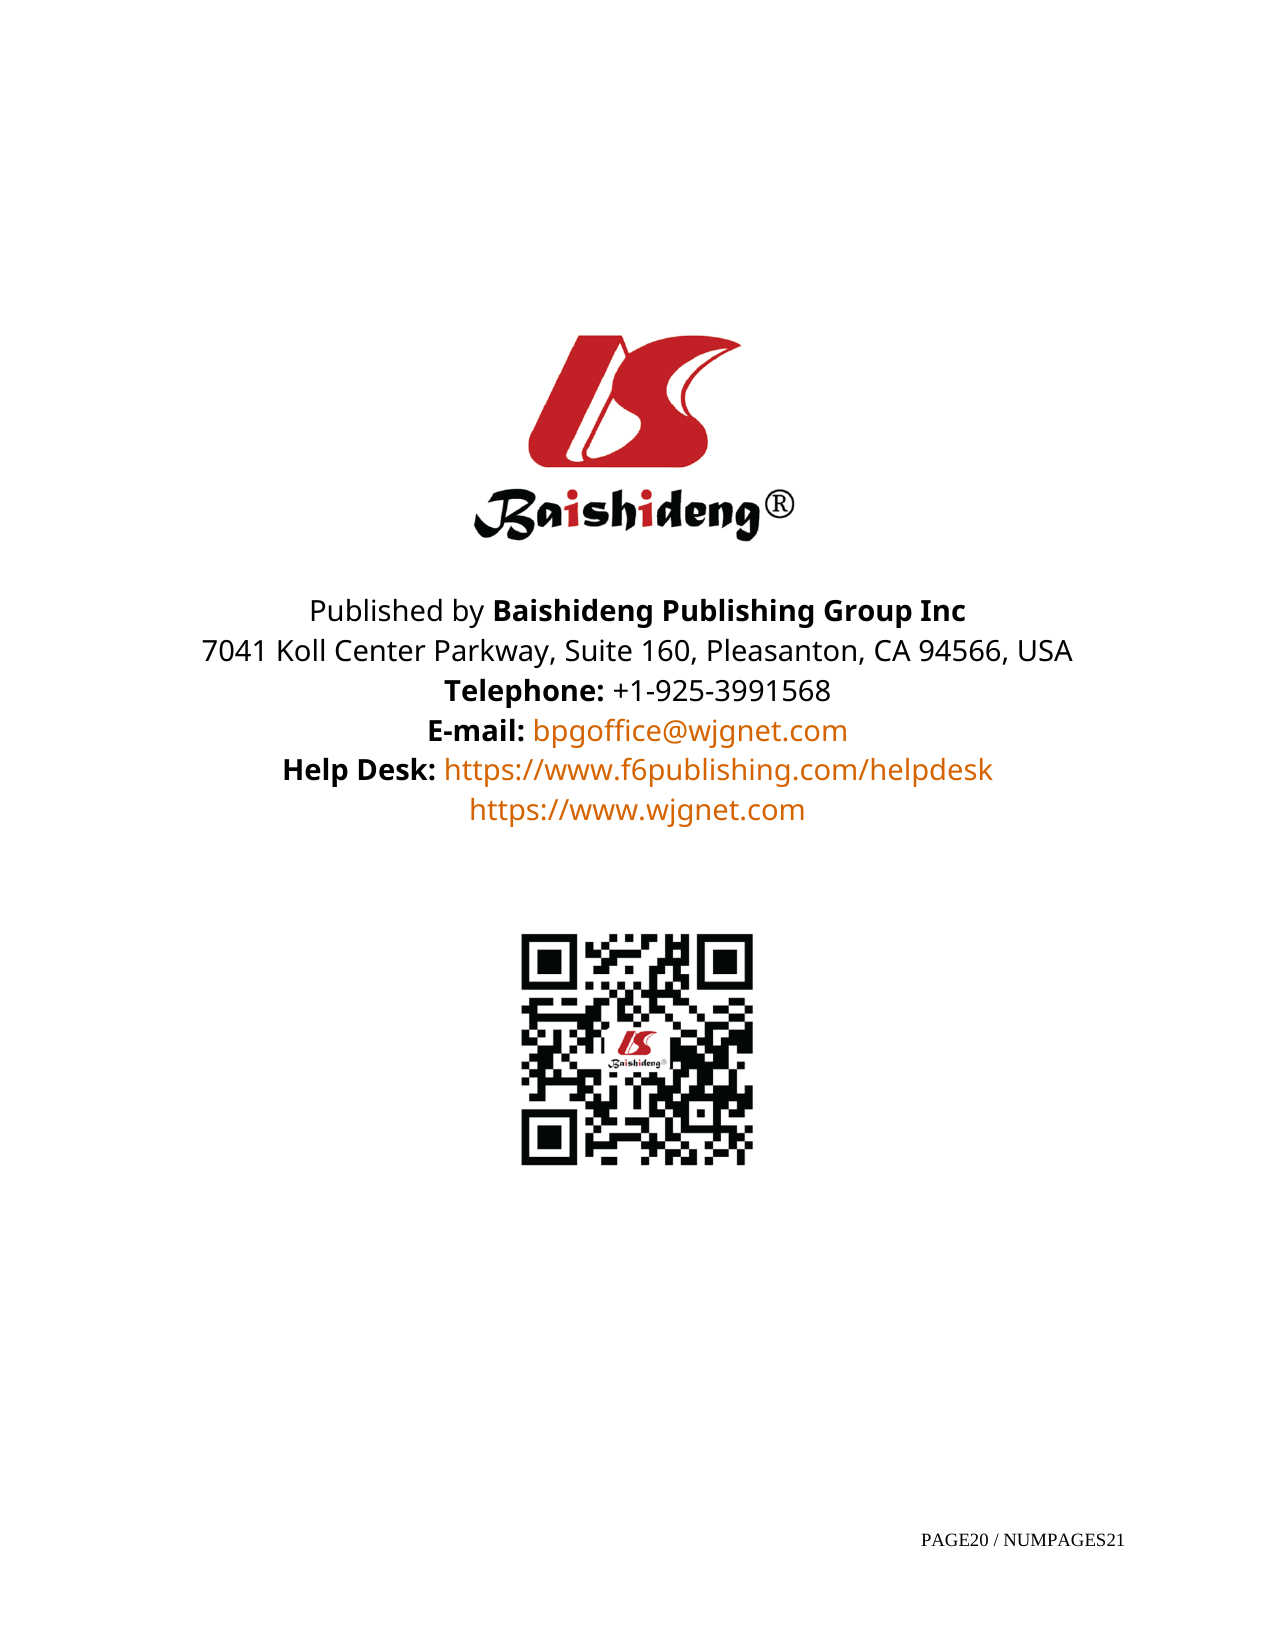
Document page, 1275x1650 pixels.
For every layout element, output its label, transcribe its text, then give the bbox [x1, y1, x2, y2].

text Published by Baishideng Publishing Group Inc [150, 591, 1125, 630]
text Help Desk: https://www.f6publishing.com/helpdesk [150, 749, 1125, 789]
text https://www.wjgnet.com [150, 789, 1125, 829]
text E-mail: bpgoffice@wjgnet.com [150, 710, 1125, 749]
text 7041 Koll Center Parkway, Suite 160, Pleasanton, CA 94566, USA [150, 630, 1125, 670]
picture [518, 931, 757, 1168]
text Telephone: +1-925-3991568 [150, 670, 1125, 710]
picture [432, 320, 843, 557]
